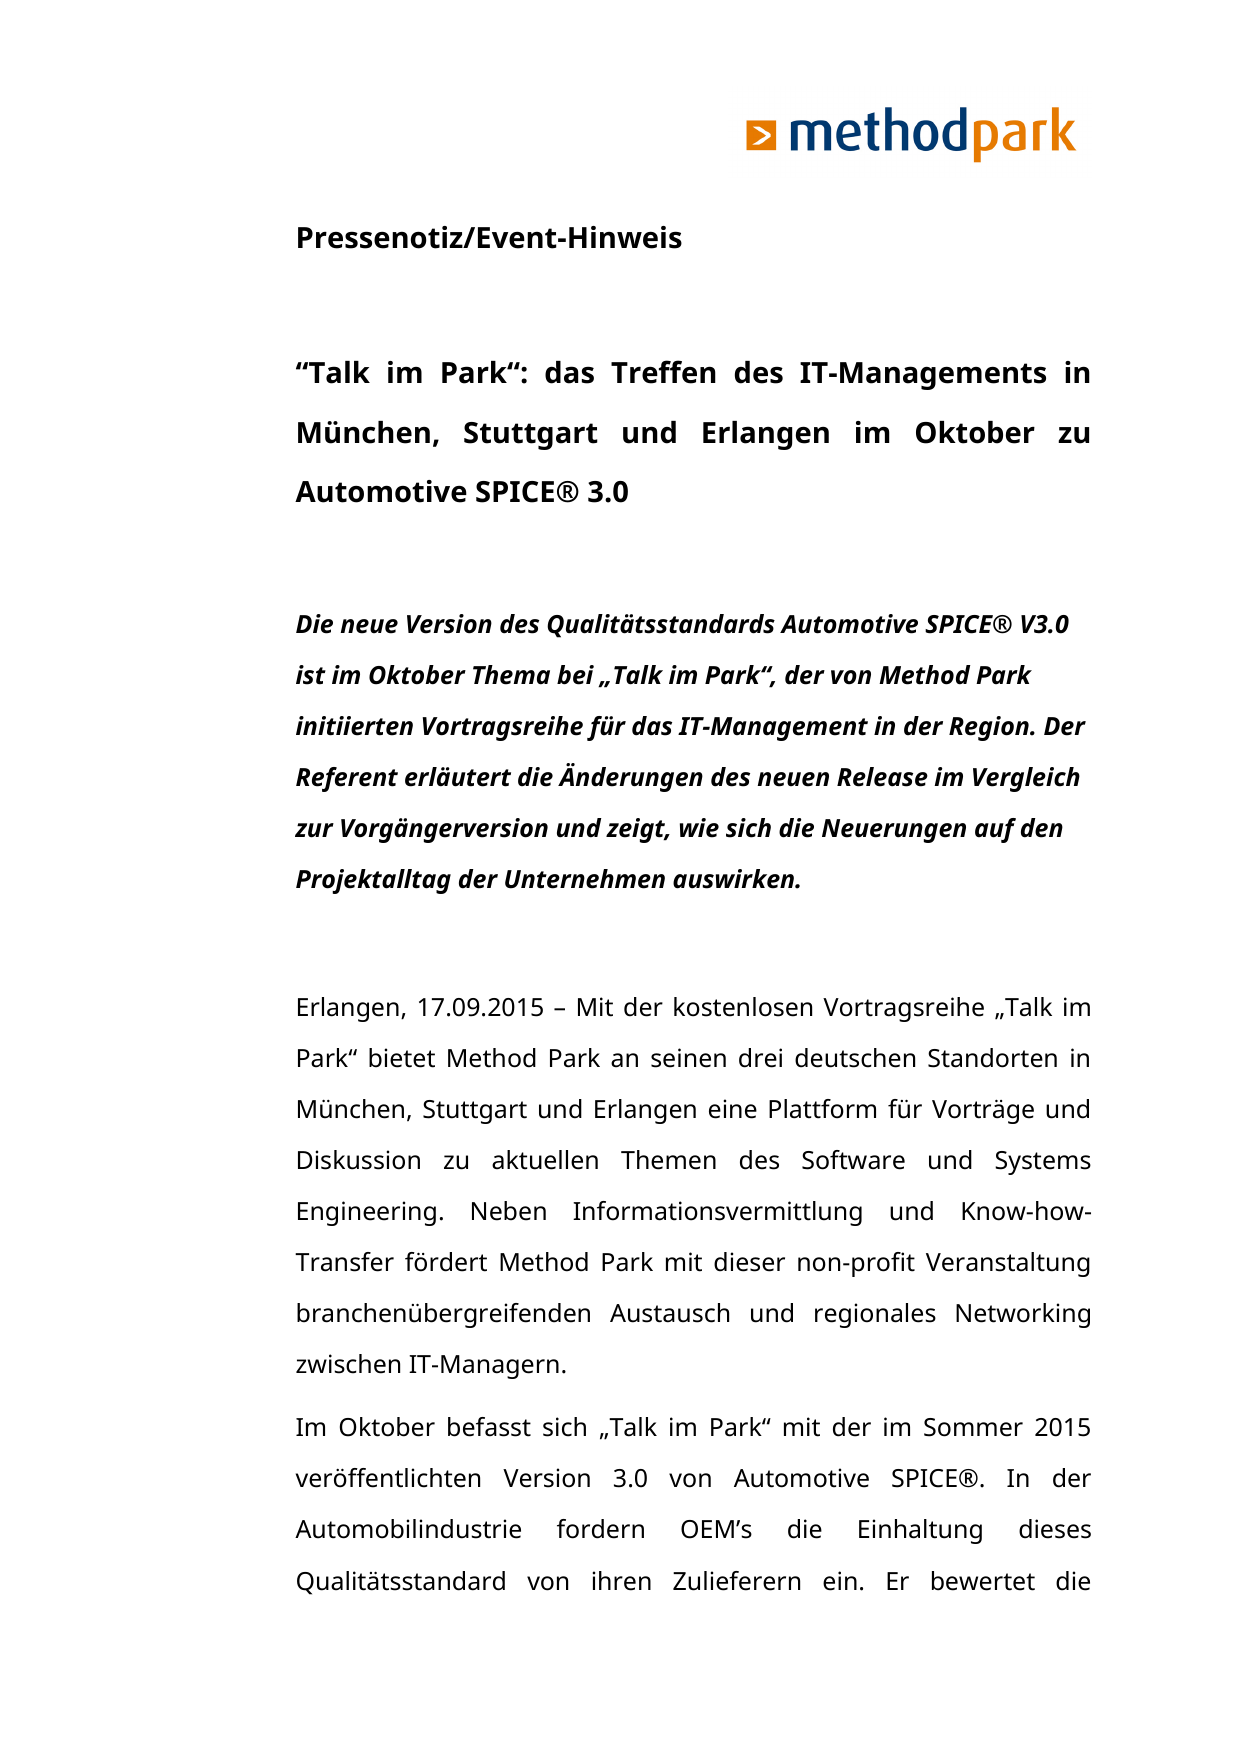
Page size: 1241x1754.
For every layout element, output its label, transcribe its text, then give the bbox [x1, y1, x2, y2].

text Erlangen, 17.09.2015 – Mit der kostenlosen Vortragsreihe „Talk im Park“ bietet Method Park an seinen drei deutschen Standorten in München, Stuttgart und Erlangen eine Plattform für Vorträge und Diskussion zu aktuellen Themen des Software und Systems Engineering. Neben Informationsvermittlung und Know-how-Transfer fördert Method Park mit dieser non-profit Veranstaltung branchenübergreifenden Austausch und regionales Networking zwischen IT-Managern. [295, 989, 1092, 1381]
picture [727, 86, 1093, 178]
text Die neue Version des Qualitätsstandards Automotive SPICE® V3.0 ist im Oktober Thema bei „Talk im Park“, der von Method Park initiierten Vortragsreihe für das IT-Management in der Region. Der Referent erläutert die Änderungen des neuen Release im Vergleich zur Vorgängerversion und zeigt, wie sich die Neuerungen auf den Projektalltag der Unternehmen auswirken. [295, 607, 1092, 896]
subtitle Pressenotiz/Event-Hinweis [295, 217, 1092, 257]
subtitle “Talk im Park“: das Treffen des IT-Managements in München, Stuttgart und Erlangen im Oktober zu Automotive SPICE® 3.0 [295, 352, 1092, 511]
